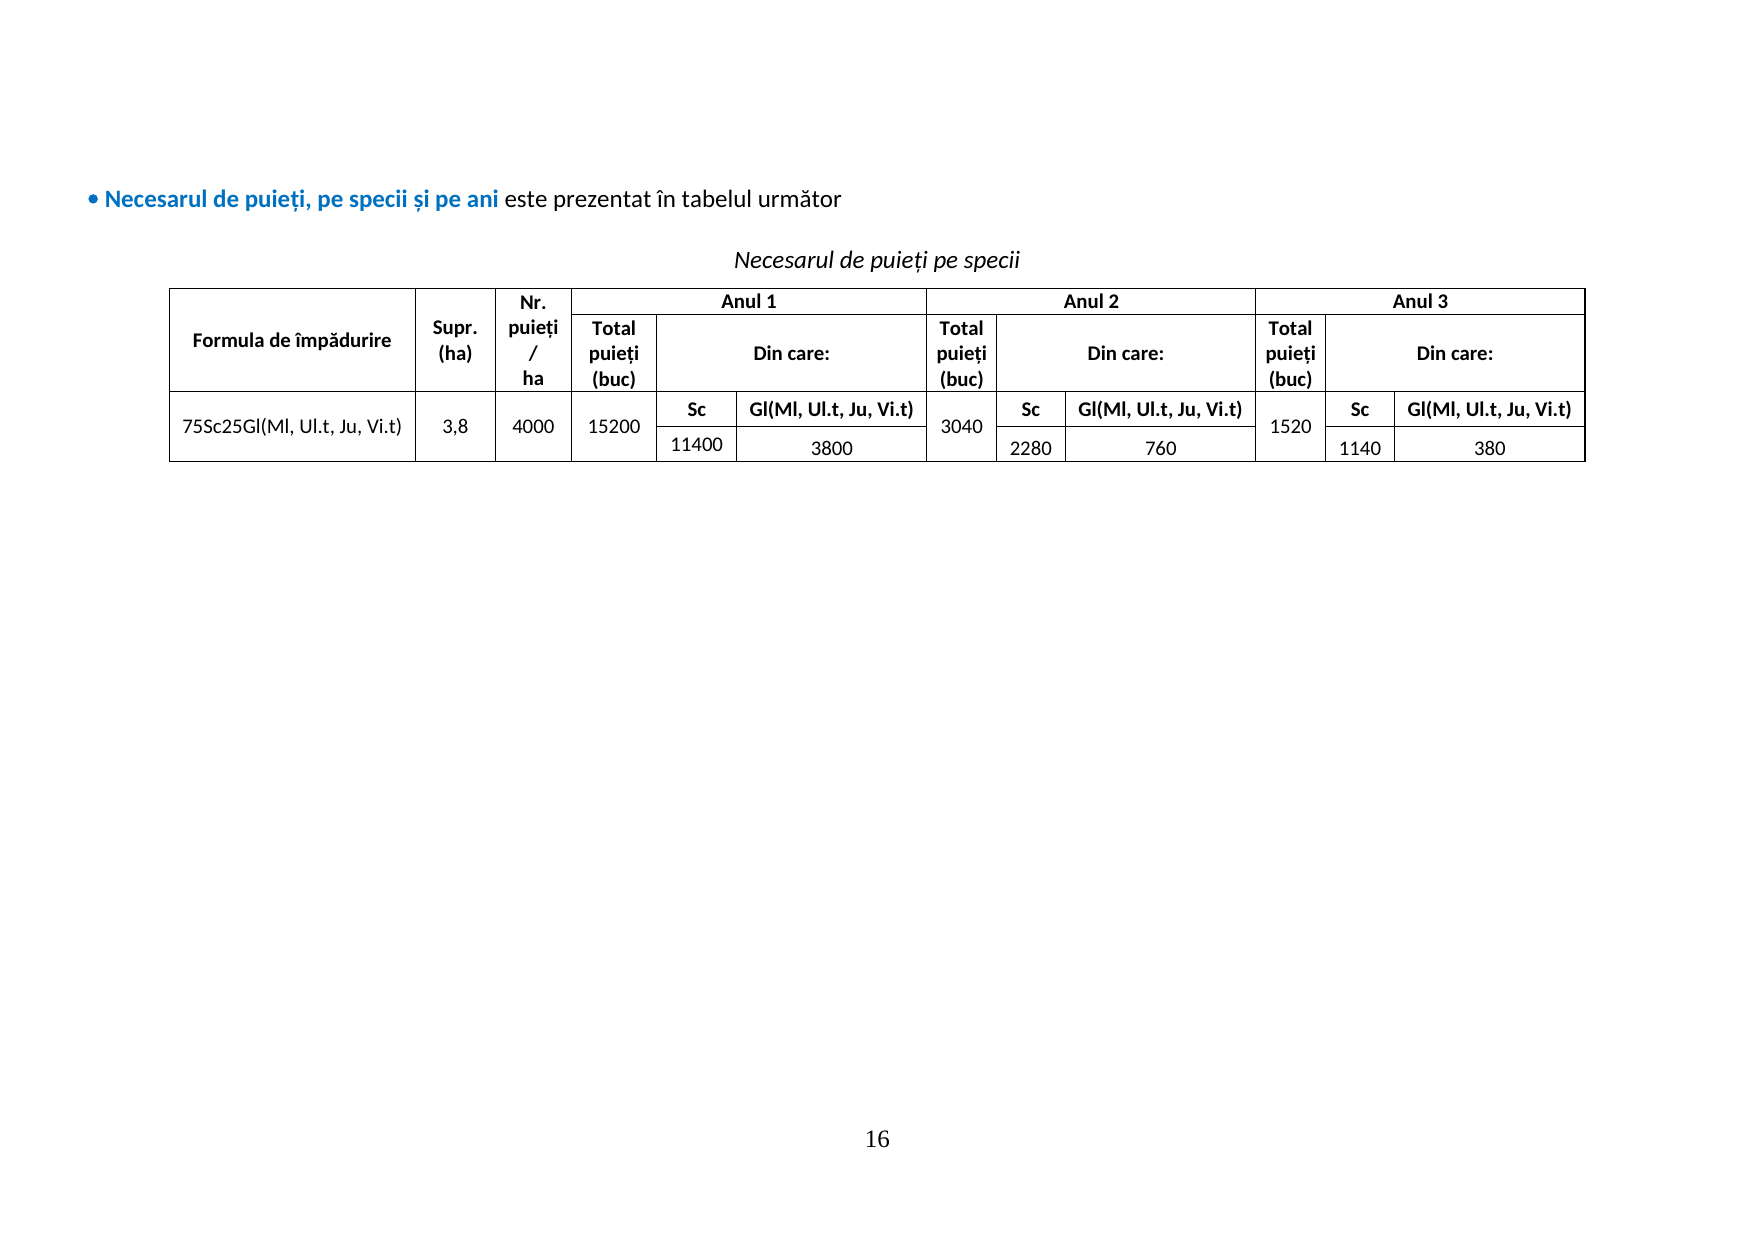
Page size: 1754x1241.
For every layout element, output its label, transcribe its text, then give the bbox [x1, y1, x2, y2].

table_cell Gl(Ml, Ul.t, Ju, Vi.t) [1395, 392, 1584, 426]
table_cell Total puieți (buc) [572, 315, 656, 391]
table_header Supr. (ha) [416, 289, 495, 391]
table_header Anul 2 [927, 289, 1255, 314]
table_header Formula de împădurire [170, 289, 415, 391]
table_cell 760 [1066, 427, 1255, 461]
table_cell Din care: [997, 315, 1255, 391]
table_cell Total puieți (buc) [1256, 315, 1325, 391]
table_cell Total puieți (buc) [927, 315, 996, 391]
table_cell 1140 [1326, 427, 1394, 461]
text Necesarul de puieţi, pe specii şi pe ani este prezentat în tabelul următor [89, 183, 1665, 214]
table_header Anul 1 [572, 289, 926, 314]
table_cell Sc [1326, 392, 1394, 426]
table_cell Gl(Ml, Ul.t, Ju, Vi.t) [1066, 392, 1255, 426]
table_cell 1520 [1256, 392, 1325, 461]
table_cell Gl(Ml, Ul.t, Ju, Vi.t) [737, 392, 926, 426]
text Necesarul de puieţi pe specii [89, 244, 1665, 275]
table_cell 380 [1395, 427, 1584, 461]
table_cell 75Sc25Gl(Ml, Ul.t, Ju, Vi.t) [170, 392, 415, 461]
table_cell 2280 [997, 427, 1065, 461]
table_header Anul 3 [1256, 289, 1584, 314]
table_cell 3800 [737, 427, 926, 461]
table_cell 15200 [572, 392, 656, 461]
table_cell 4000 [496, 392, 571, 461]
table_cell Din care: [1326, 315, 1584, 391]
table_cell Sc [997, 392, 1065, 426]
table_cell Sc [657, 392, 736, 426]
table_cell 3,8 [416, 392, 495, 461]
table_cell 3040 [927, 392, 996, 461]
table_cell Din care: [657, 315, 926, 391]
table_header Nr. puieți/ ha [496, 289, 571, 391]
table_cell 11400 [657, 427, 736, 461]
